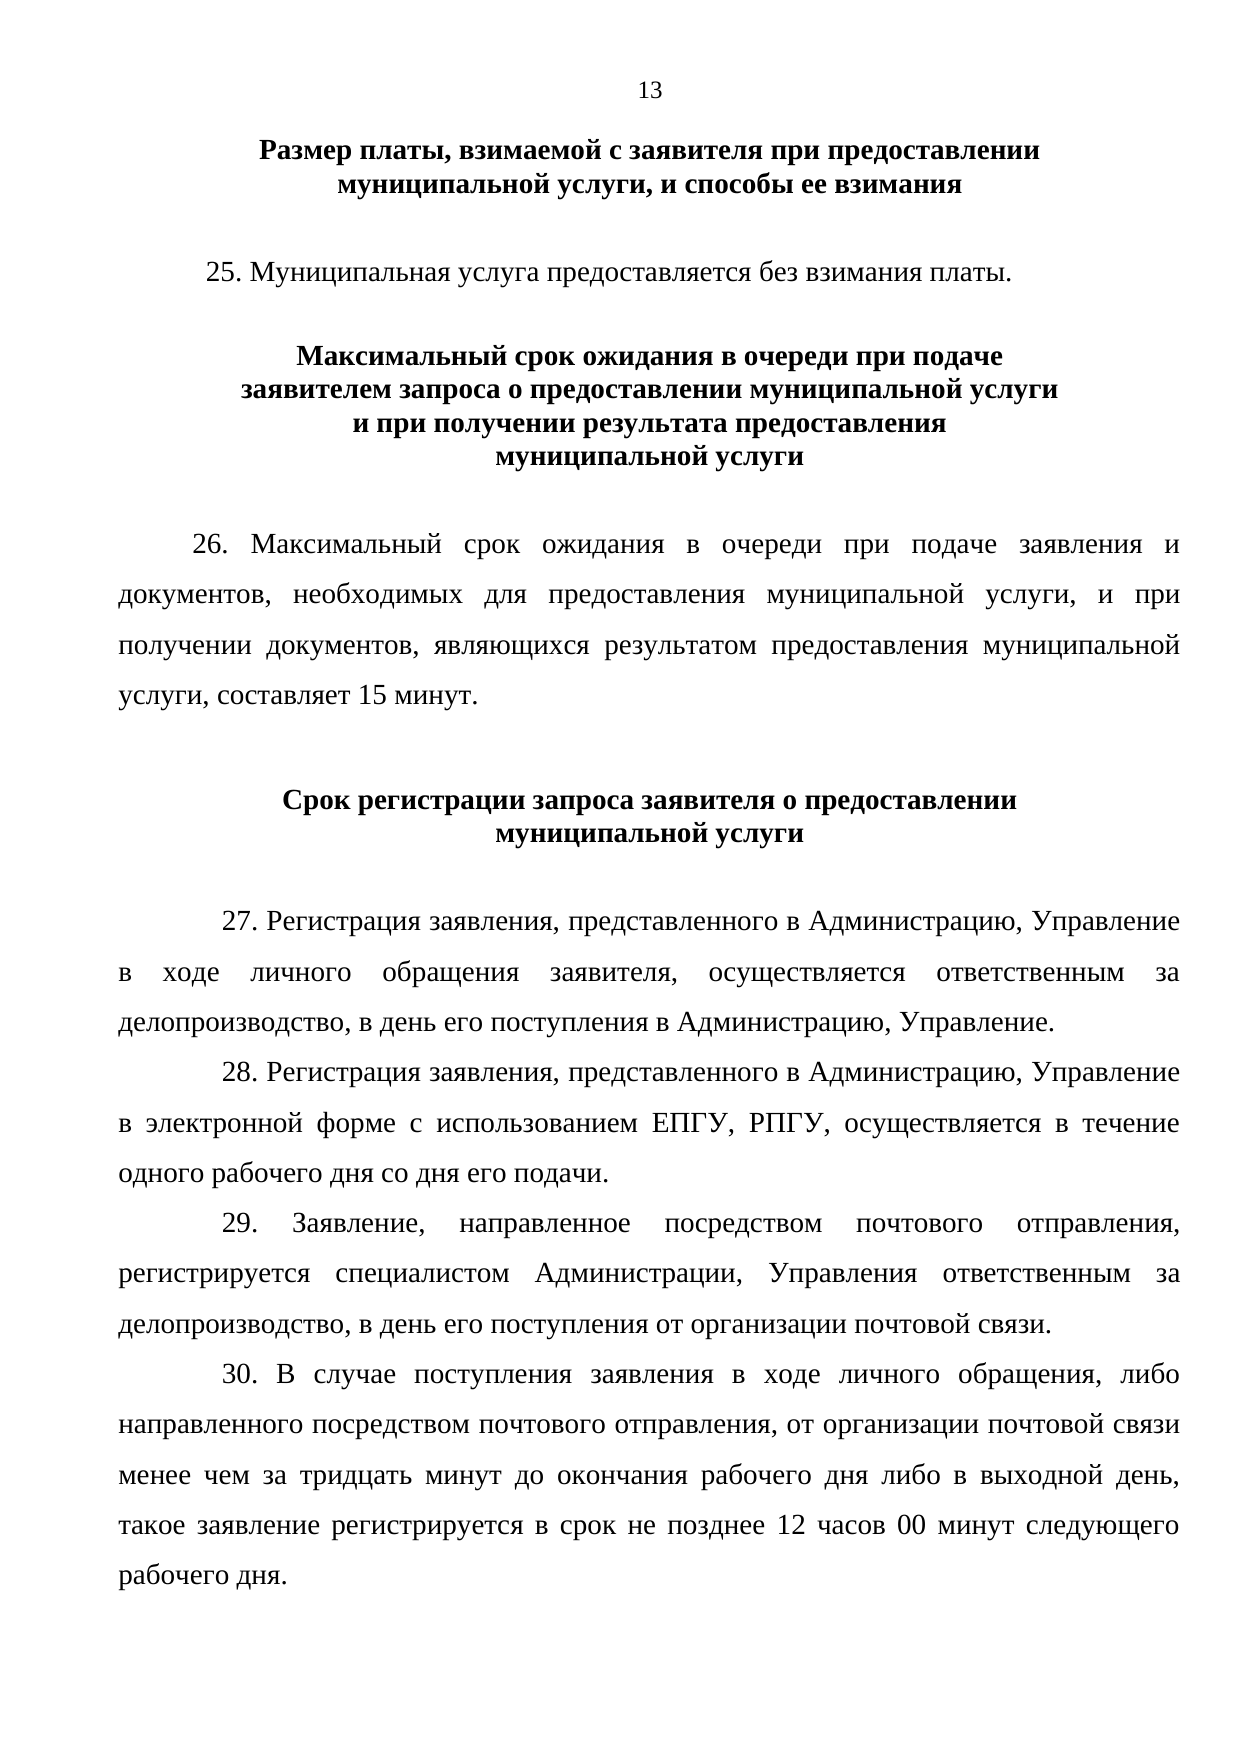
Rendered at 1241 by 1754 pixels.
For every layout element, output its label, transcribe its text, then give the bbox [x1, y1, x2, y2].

title муниципальной услуги [118, 816, 1181, 849]
text 27. Регистрация заявления, представленного в Администрацию, Управление в ходе личного обращения заявителя, осуществляется ответственным за делопроизводство, в день его поступления в Администрацию, Управление. [118, 903, 1181, 1038]
title муниципальной услуги, и способы ее взимания [118, 166, 1181, 199]
title и при получении результата предоставления [118, 405, 1181, 438]
text 29. Заявление, направленное посредством почтового отправления, регистрируется специалистом Администрации, Управления ответственным за делопроизводство, в день его поступления от организации почтовой связи. [118, 1205, 1181, 1339]
title заявителем запроса о предоставлении муниципальной услуги [118, 371, 1181, 405]
title Срок регистрации запроса заявителя о предоставлении [118, 782, 1181, 816]
text 25. Муниципальная услуга предоставляется без взимания платы. [118, 254, 1181, 287]
title Максимальный срок ожидания в очереди при подаче [118, 338, 1181, 371]
text 26. Максимальный срок ожидания в очереди при подаче заявления и документов, необходимых для предоставления муниципальной услуги, и при получении документов, являющихся результатом предоставления муниципальной услуги, составляет 15 минут. [118, 526, 1181, 711]
title Размер платы, взимаемой с заявителя при предоставлении [118, 132, 1181, 166]
text 28. Регистрация заявления, представленного в Администрацию, Управление в электронной форме с использованием ЕПГУ, РПГУ, осуществляется в течение одного рабочего дня со дня его подачи. [118, 1054, 1181, 1188]
text 30. В случае поступления заявления в ходе личного обращения, либо направленного посредством почтового отправления, от организации почтовой связи менее чем за тридцать минут до окончания рабочего дня либо в выходной день, такое заявление регистрируется в срок не позднее 12 часов 00 минут следующего рабочего дня. [118, 1356, 1181, 1591]
title муниципальной услуги [118, 438, 1181, 472]
